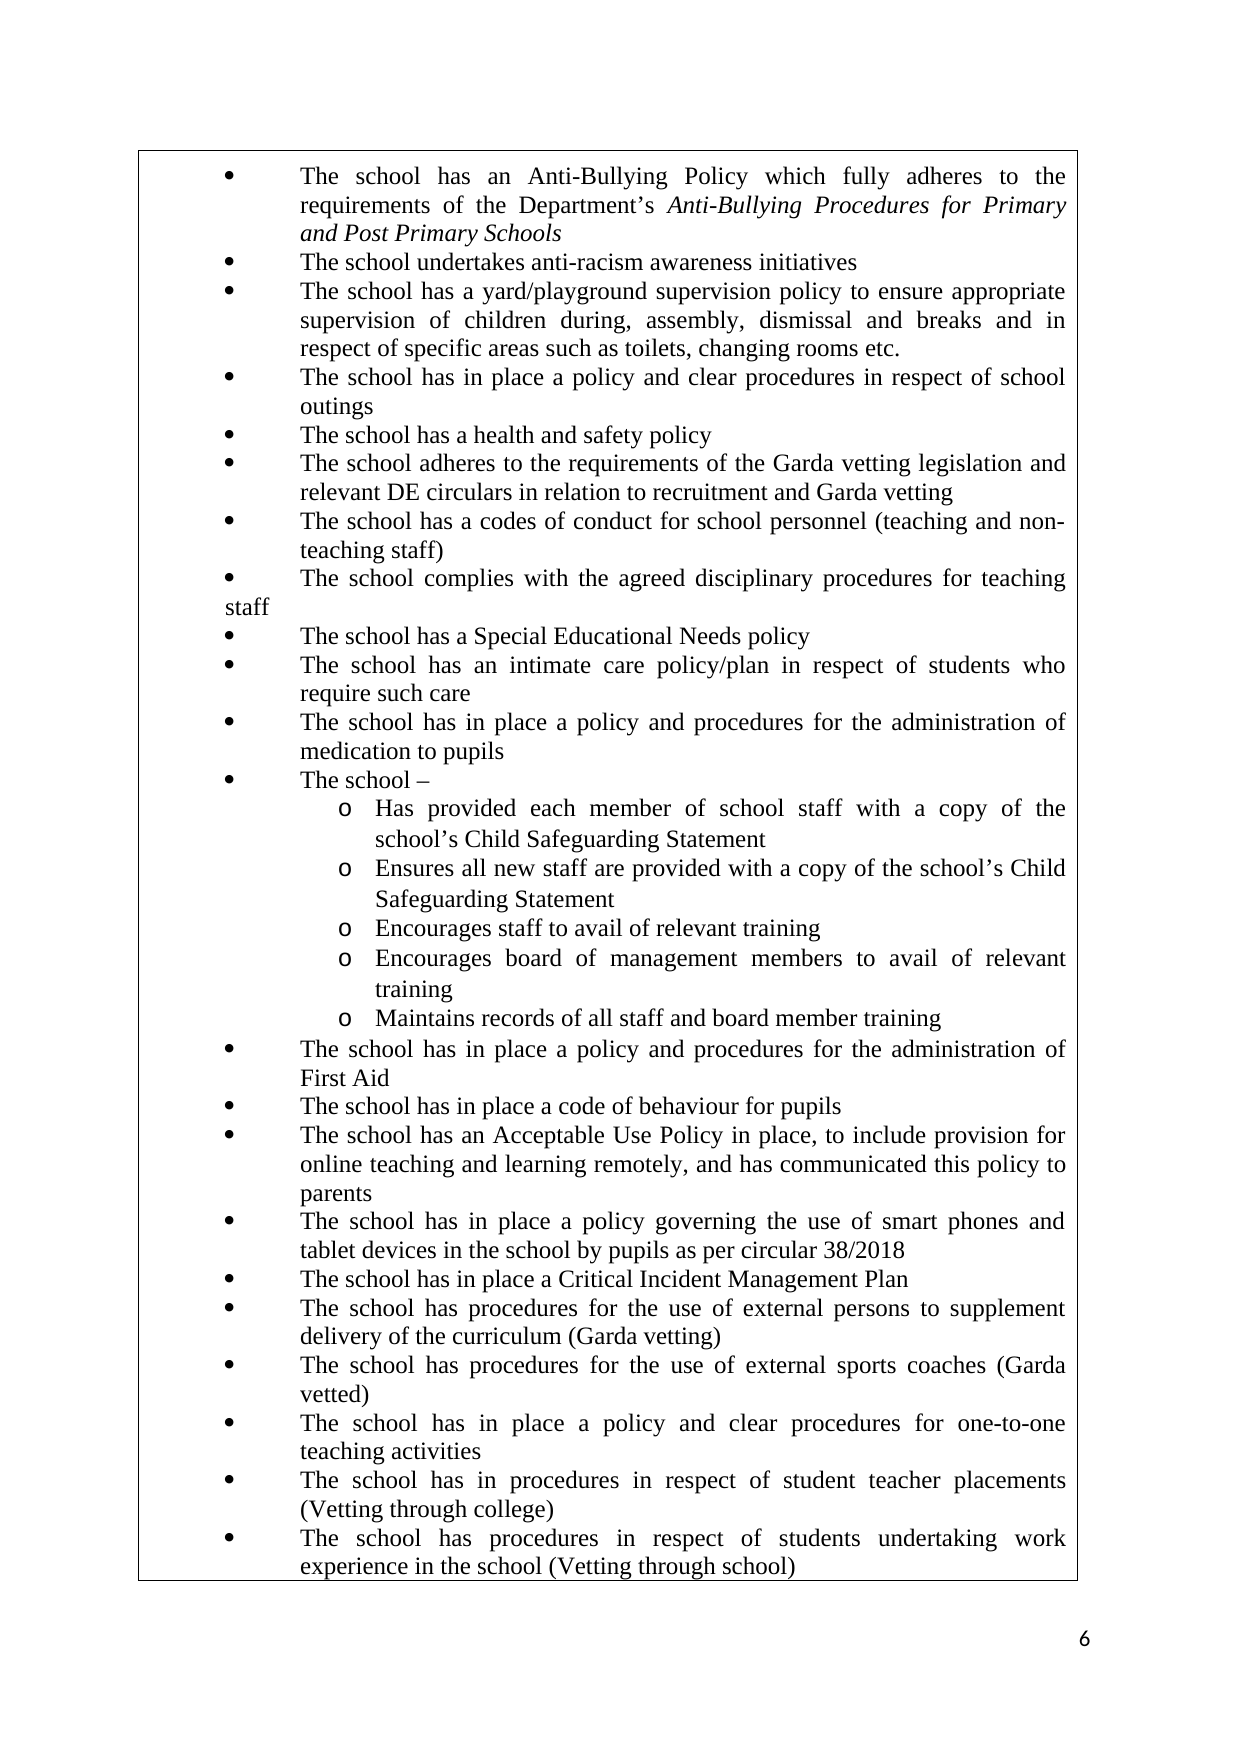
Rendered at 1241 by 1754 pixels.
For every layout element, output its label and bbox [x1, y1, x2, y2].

table_header [139, 151, 1077, 1580]
